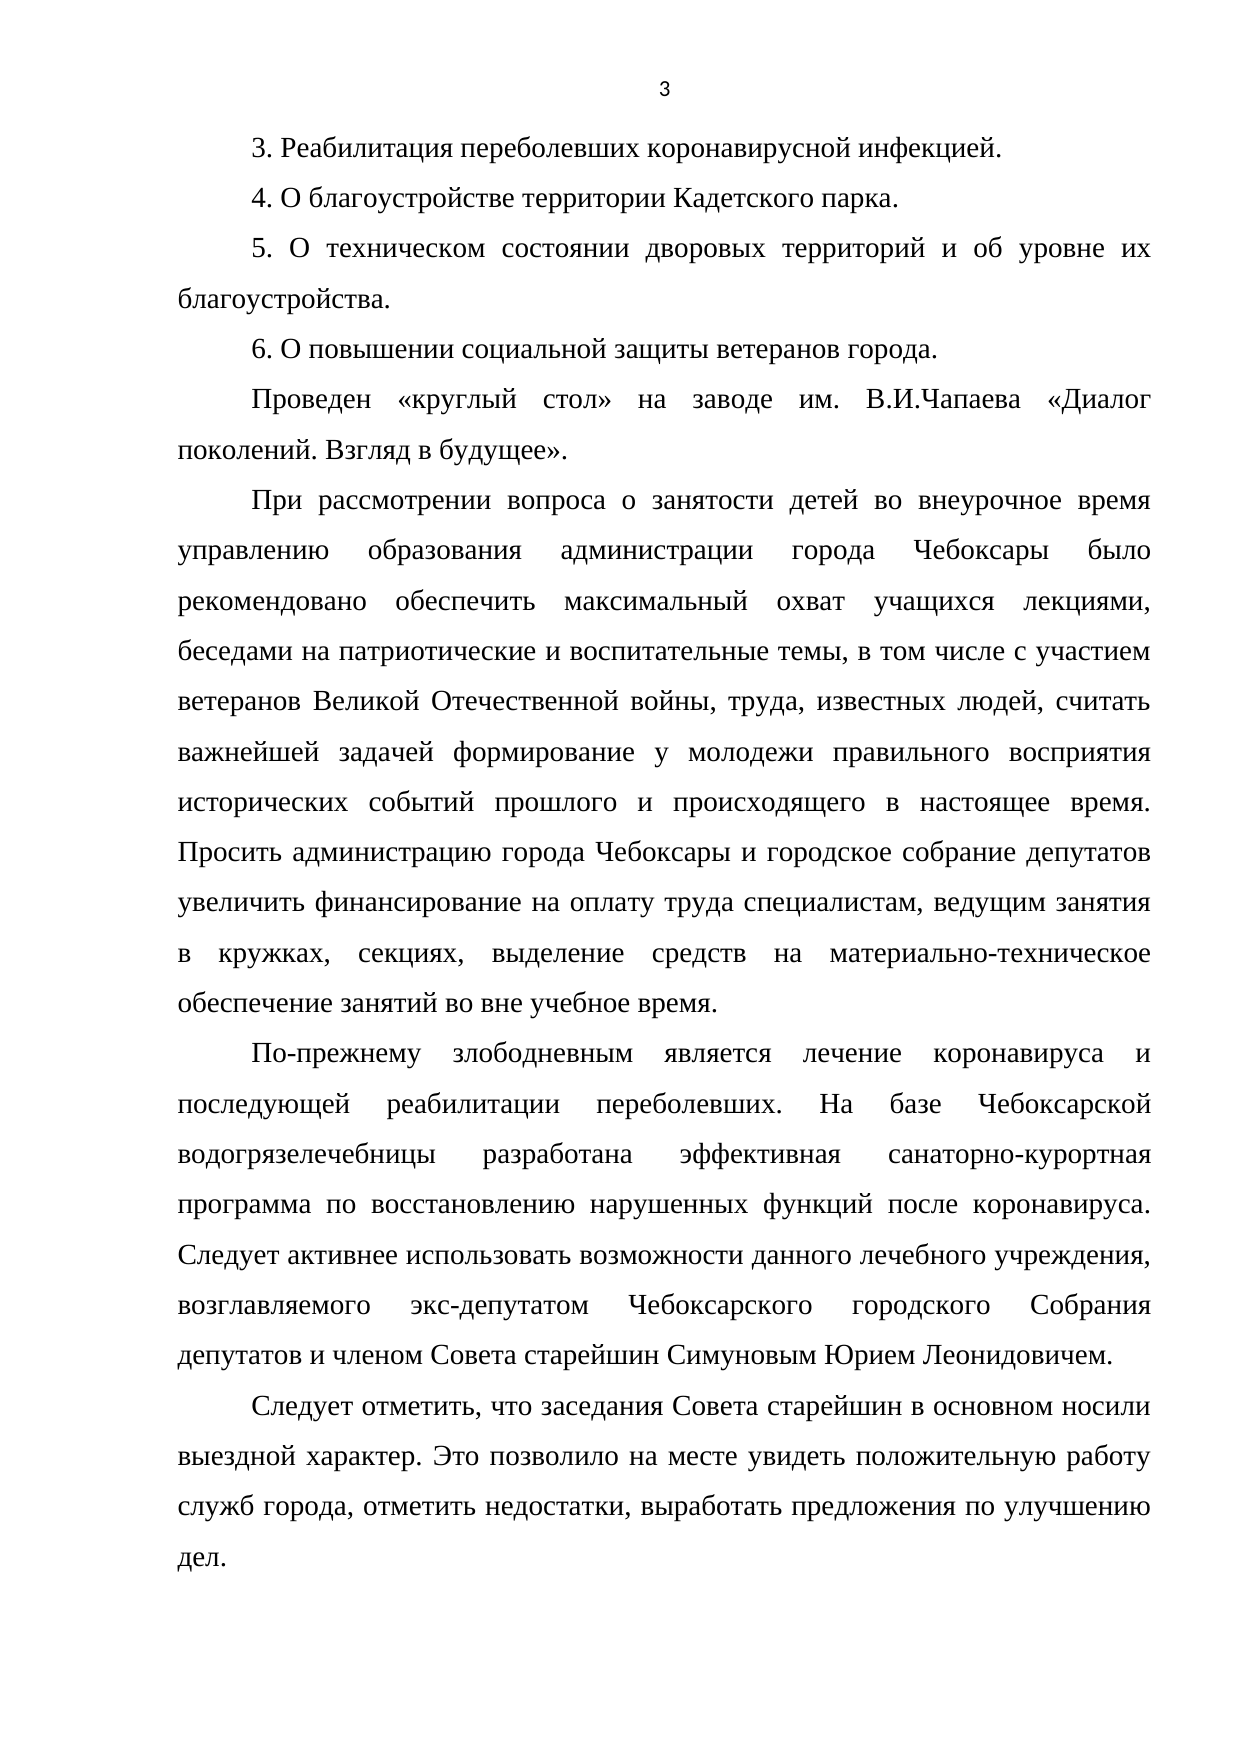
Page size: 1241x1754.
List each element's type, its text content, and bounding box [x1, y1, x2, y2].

text 4. О благоустройстве территории Кадетского парка. [177, 180, 1152, 214]
text 6. О повышении социальной защиты ветеранов города. [177, 331, 1152, 365]
text При рассмотрении вопроса о занятости детей во внеурочное время управлению образования администрации города Чебоксары было рекомендовано обеспечить максимальный охват учащихся лекциями, беседами на патриотические и воспитательные темы, в том числе с участием ветеранов Великой Отечественной войны, труда, известных людей, считать важнейшей задачей формирование у молодежи правильного восприятия исторических событий прошлого и происходящего в настоящее время. Просить администрацию города Чебоксары и городское собрание депутатов увеличить финансирование на оплату труда специалистам, ведущим занятия в кружках, секциях, выделение средств на материально-техническое обеспечение занятий во вне учебное время. [177, 482, 1152, 1019]
text Проведен «круглый стол» на заводе им. В.И.Чапаева «Диалог поколений. Взгляд в будущее». [177, 381, 1152, 465]
text 5. О техническом состоянии дворовых территорий и об уровне их благоустройства. [177, 231, 1152, 314]
text 3. Реабилитация переболевших коронавирусной инфекцией. [177, 130, 1152, 163]
text По-прежнему злободневным является лечение коронавируса и последующей реабилитации переболевших. На базе Чебоксарской водогрязелечебницы разработана эффективная санаторно-курортная программа по восстановлению нарушенных функций после коронавируса. Следует активнее использовать возможности данного лечебного учреждения, возглавляемого экс-депутатом Чебоксарского городского Собрания депутатов и членом Совета старейшин Симуновым Юрием Леонидовичем. [177, 1036, 1152, 1371]
text Следует отметить, что заседания Совета старейшин в основном носили выездной характер. Это позволило на месте увидеть положительную работу служб города, отметить недостатки, выработать предложения по улучшению дел. [177, 1388, 1152, 1572]
